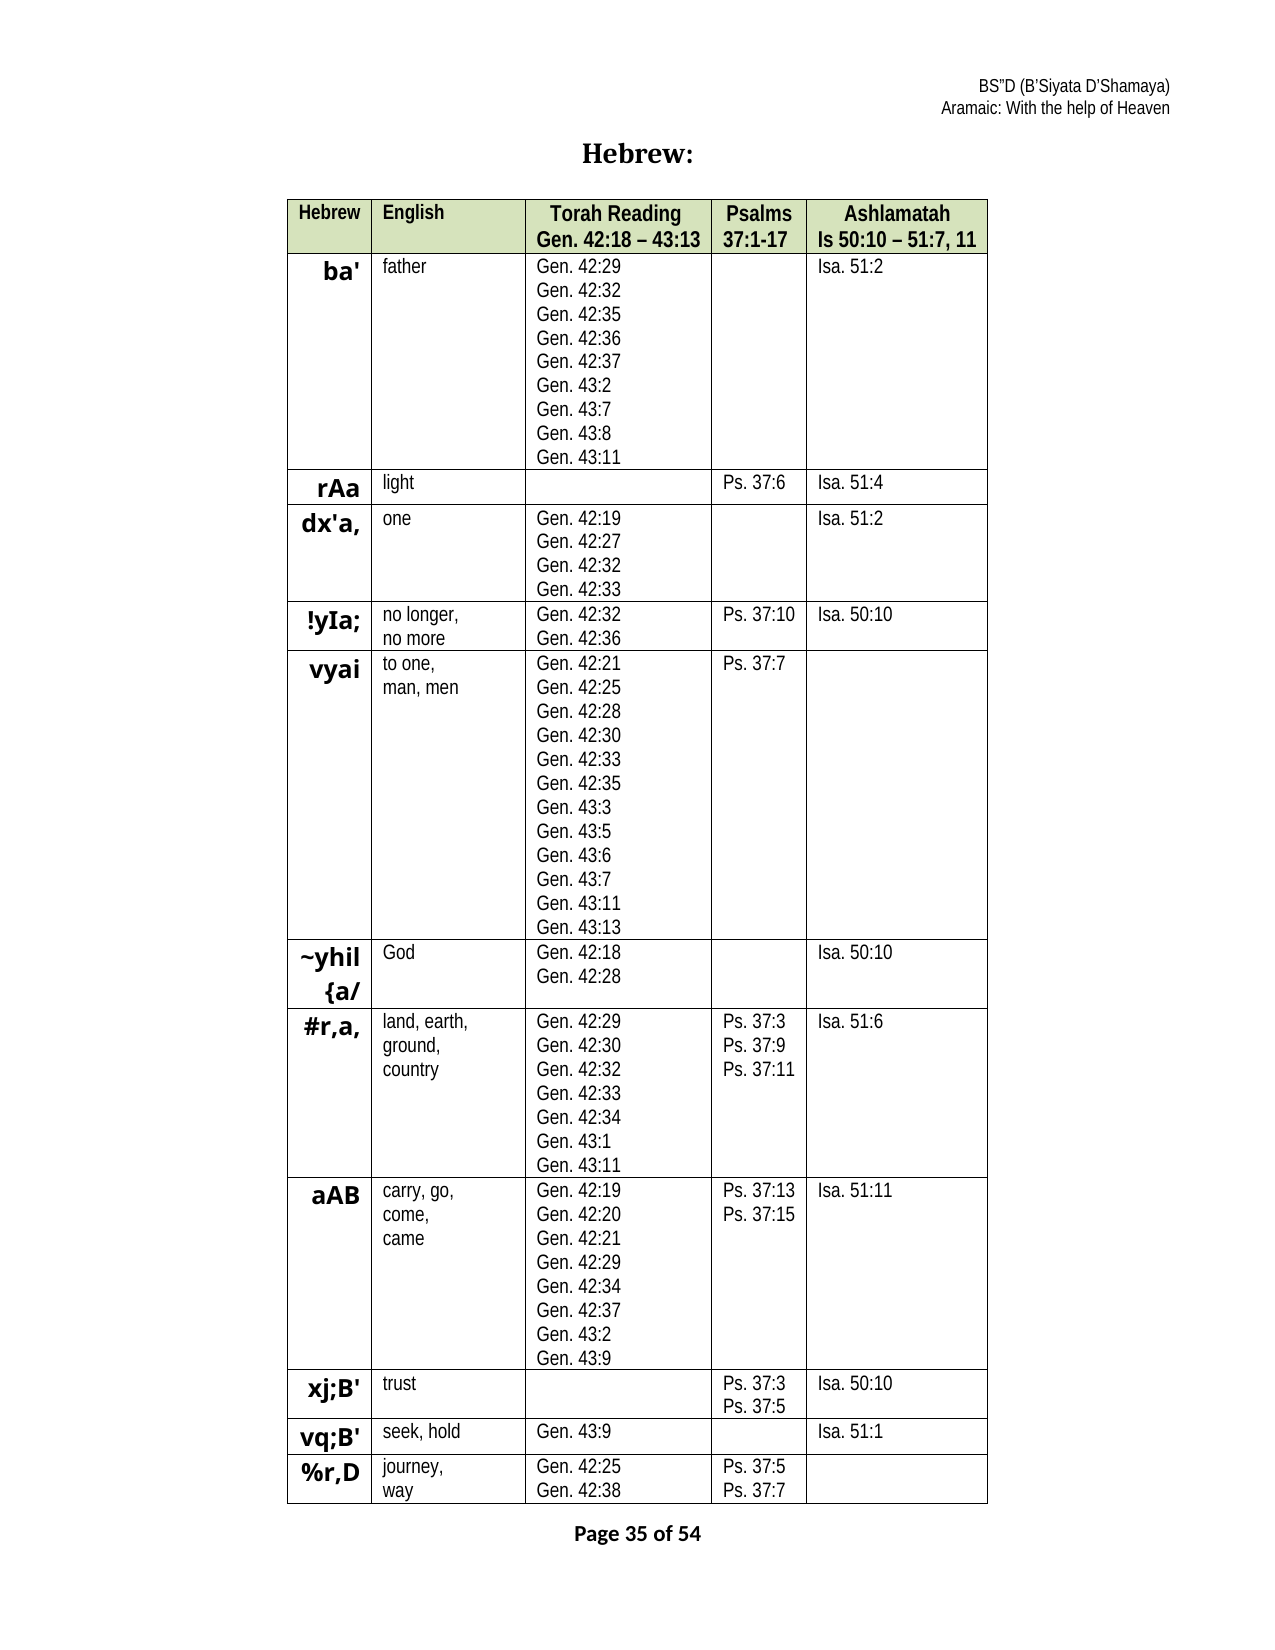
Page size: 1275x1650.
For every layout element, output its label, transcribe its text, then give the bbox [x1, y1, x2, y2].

table_cell trust [372, 1370, 525, 1418]
table_cell Ps. 37:3 Ps. 37:5 [712, 1370, 806, 1418]
table_cell Isa. 51:4 [807, 470, 987, 504]
table_cell seek, hold [372, 1419, 525, 1453]
table_cell Isa. 50:10 [807, 1370, 987, 1418]
table_cell [807, 1455, 987, 1502]
table_cell [712, 254, 806, 469]
table_cell Ps. 37:7 [712, 651, 806, 939]
table_cell #r,a, [288, 1009, 371, 1177]
table_cell [712, 505, 806, 601]
table_cell dx'a, [288, 505, 371, 601]
table_cell Ps. 37:3 Ps. 37:9 Ps. 37:11 [712, 1009, 806, 1177]
table_cell Isa. 51:2 [807, 505, 987, 601]
table_cell vq;B' [288, 1419, 371, 1453]
table_header Psalms 37:1-17 [712, 200, 806, 253]
table_cell %r,D, [288, 1455, 371, 1502]
table_cell Gen. 42:21 Gen. 42:25 Gen. 42:28 Gen. 42:30 Gen. 42:33 Gen. 42:35 Gen. 43:3 Gen. 43:5 Gen. 43:6 Gen. 43:7 Gen. 43:11 Gen. 43:13 [526, 651, 711, 939]
table_cell Isa. 51:1 [807, 1419, 987, 1453]
table_cell Isa. 50:10 [807, 602, 987, 650]
table_cell one [372, 505, 525, 601]
table_cell Ps. 37:6 [712, 470, 806, 504]
table_cell Gen. 43:9 [526, 1419, 711, 1453]
table_cell rAa [288, 470, 371, 504]
table_cell carry, go, come, came [372, 1178, 525, 1369]
table_cell Isa. 51:11 [807, 1178, 987, 1369]
text Hebrew: [105, 137, 1170, 171]
table_cell Isa. 50:10 [807, 940, 987, 1008]
table_cell Gen. 42:19 Gen. 42:20 Gen. 42:21 Gen. 42:29 Gen. 42:34 Gen. 42:37 Gen. 43:2 Gen. 43:9 [526, 1178, 711, 1369]
table_cell Isa. 51:6 [807, 1009, 987, 1177]
table_cell Ps. 37:13 Ps. 37:15 [712, 1178, 806, 1369]
table_cell Gen. 42:18 Gen. 42:28 [526, 940, 711, 1008]
table_cell vyai [288, 651, 371, 939]
table_cell God [372, 940, 525, 1008]
table_cell land, earth, ground, country [372, 1009, 525, 1177]
table_header Torah Reading Gen. 42:18 – 43:13 [526, 200, 711, 253]
table_cell [712, 1419, 806, 1453]
table_cell ba' [288, 254, 371, 469]
table_cell !yIa; [288, 602, 371, 650]
table_cell aAB [288, 1178, 371, 1369]
table_cell [807, 651, 987, 939]
table_cell [526, 1370, 711, 1418]
table_cell [712, 940, 806, 1008]
table_cell Gen. 42:29 Gen. 42:32 Gen. 42:35 Gen. 42:36 Gen. 42:37 Gen. 43:2 Gen. 43:7 Gen. 43:8 Gen. 43:11 [526, 254, 711, 469]
table_cell [526, 470, 711, 504]
table_cell Isa. 51:2 [807, 254, 987, 469]
table_cell to one, man, men [372, 651, 525, 939]
table_cell no longer, no more [372, 602, 525, 650]
table_cell journey, way [372, 1455, 525, 1502]
table_cell Gen. 42:29 Gen. 42:30 Gen. 42:32 Gen. 42:33 Gen. 42:34 Gen. 43:1 Gen. 43:11 [526, 1009, 711, 1177]
table_cell Ps. 37:5 Ps. 37:7 Ps. 37:14 [712, 1455, 806, 1502]
table_cell xj;B' [288, 1370, 371, 1418]
table_cell ~yhil{a/ [288, 940, 371, 1008]
table_header Hebrew [288, 200, 371, 253]
table_cell Gen. 42:19 Gen. 42:27 Gen. 42:32 Gen. 42:33 [526, 505, 711, 601]
table_header English [372, 200, 525, 253]
table_cell Ps. 37:10 [712, 602, 806, 650]
table_cell Gen. 42:25 Gen. 42:38 [526, 1455, 711, 1502]
table_cell father [372, 254, 525, 469]
table_cell Gen. 42:32 Gen. 42:36 [526, 602, 711, 650]
table_header Ashlamatah Is 50:10 – 51:7, 11 [807, 200, 987, 253]
table_cell light [372, 470, 525, 504]
